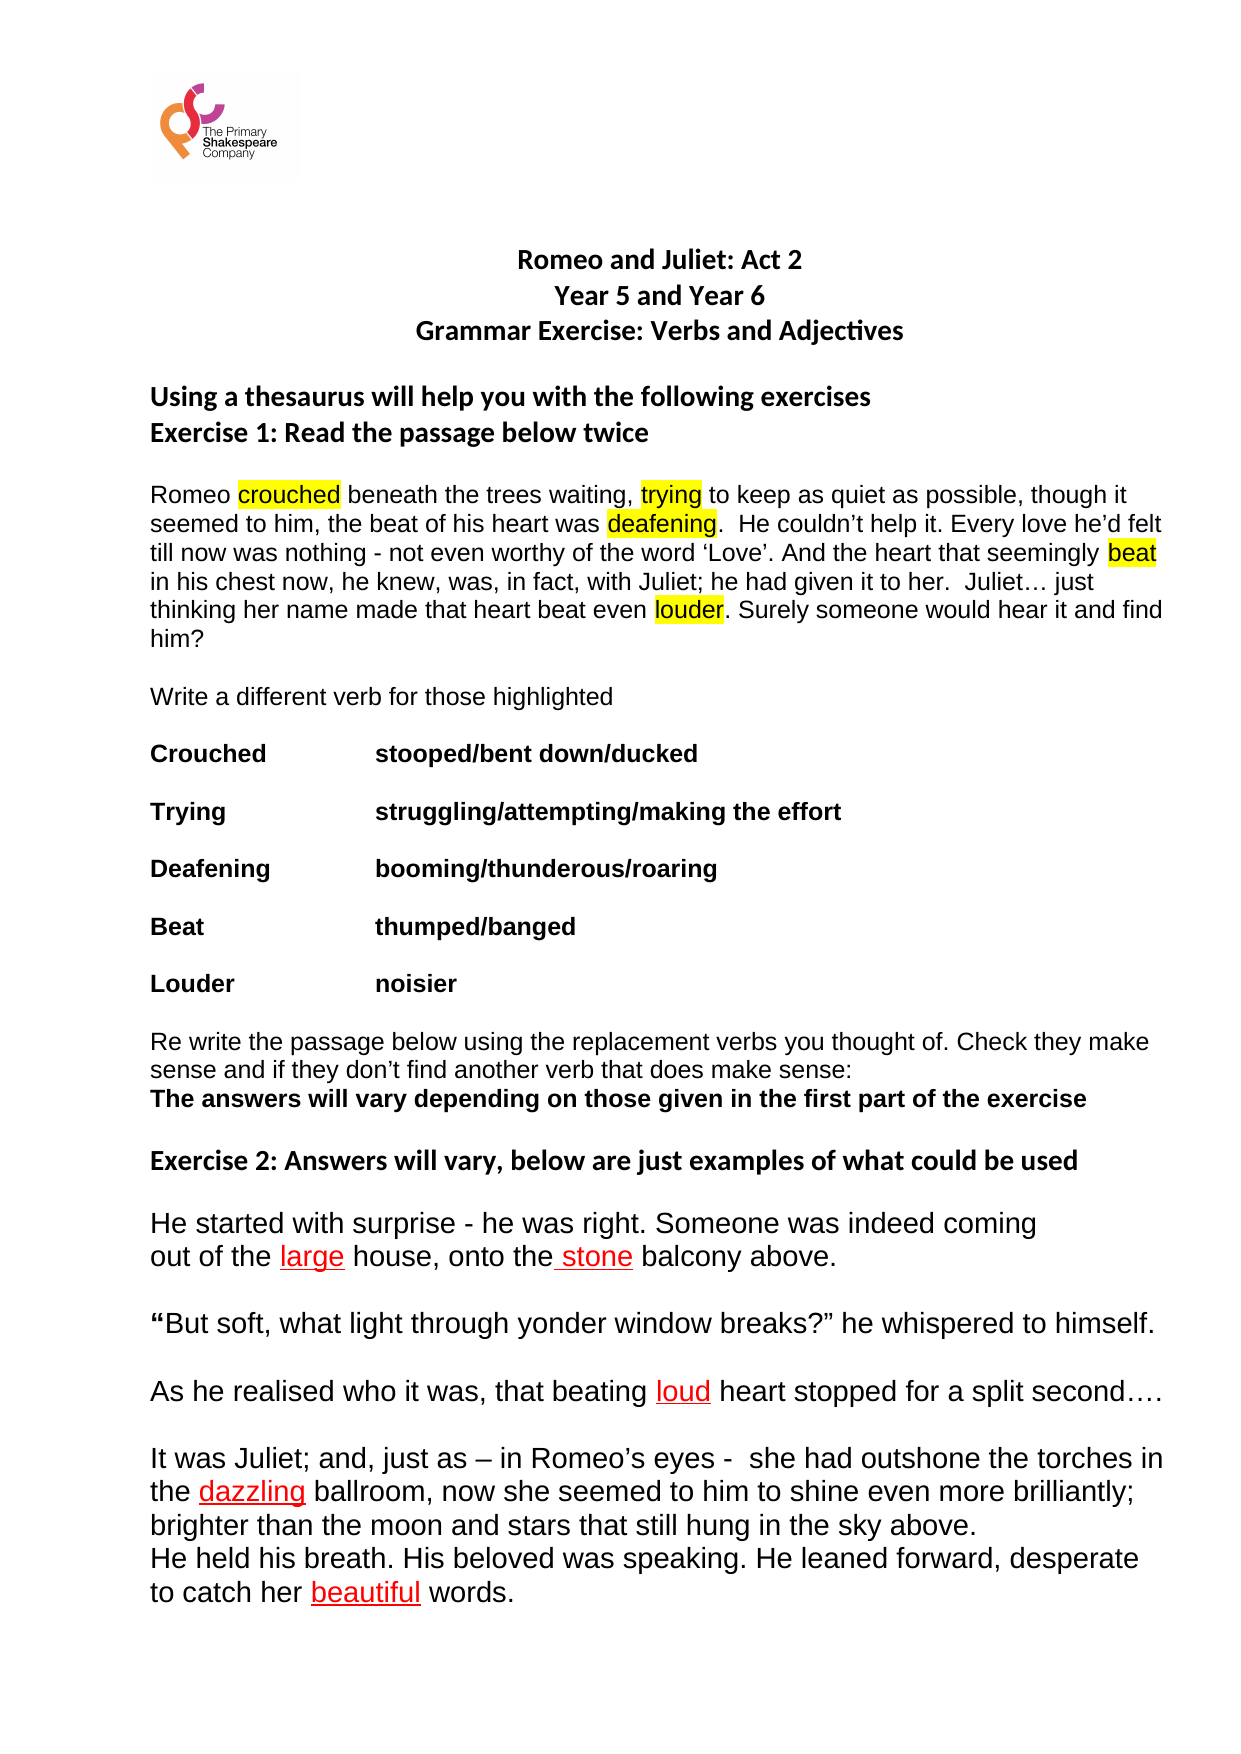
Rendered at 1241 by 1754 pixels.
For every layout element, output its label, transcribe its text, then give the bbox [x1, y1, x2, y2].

text Romeo crouched beneath the trees waiting, trying to keep as quiet as possible, though it seemed to him, the beat of his heart was deafening. He couldn’t help it. Every love he’d felt till now was nothing - not even worthy of the word ‘Love’. And the heart that seemingly beat in his chest now, he knew, was, in fact, with Juliet; he had given it to her. Juliet… just thinking her name made that heart beat even louder. Surely someone would hear it and find him? [150, 480, 1169, 653]
text Romeo and Juliet: Act 2 [150, 241, 1169, 277]
text Grammar Exercise: Verbs and Adjectives [150, 312, 1169, 348]
text Crouched stooped/bent down/ducked [150, 739, 1169, 768]
text “But soft, what light through yonder window breaks?” he whispered to himself. [150, 1307, 1169, 1340]
text Exercise 1: Read the passage below twice [150, 414, 1169, 450]
text Deafening booming/thunderous/roaring [150, 854, 1169, 883]
text Using a thesaurus will help you with the following exercises [150, 378, 1169, 414]
text Re write the passage below using the replacement verbs you thought of. Check they make sense and if they don’t find another verb that does make sense: [150, 1027, 1169, 1084]
text It was Juliet; and, just as – in Romeo’s eyes - she had outshone the torches in the dazzling ballroom, now she seemed to him to shine even more brilliantly; brighter than the moon and stars that still hung in the sky above. [150, 1441, 1169, 1541]
text out of the large house, onto the stone balcony above. [150, 1239, 1169, 1273]
text Year 5 and Year 6 [150, 277, 1169, 312]
picture [150, 73, 301, 181]
text He started with surprise - he was right. Someone was indeed coming [150, 1206, 1169, 1239]
text Write a different verb for those highlighted [150, 682, 1169, 710]
text Exercise 2: Answers will vary, below are just examples of what could be used [150, 1142, 1169, 1177]
text Trying struggling/attempting/making the effort [150, 797, 1169, 825]
text The answers will vary depending on those given in the first part of the exercise [150, 1084, 1169, 1113]
text Louder noisier [150, 969, 1169, 998]
text Beat thumped/banged [150, 912, 1169, 940]
text As he realised who it was, that beating loud heart stopped for a split second…. [150, 1374, 1169, 1441]
text He held his breath. His beloved was speaking. He leaned forward, desperate to catch her beautiful words. [150, 1541, 1169, 1608]
